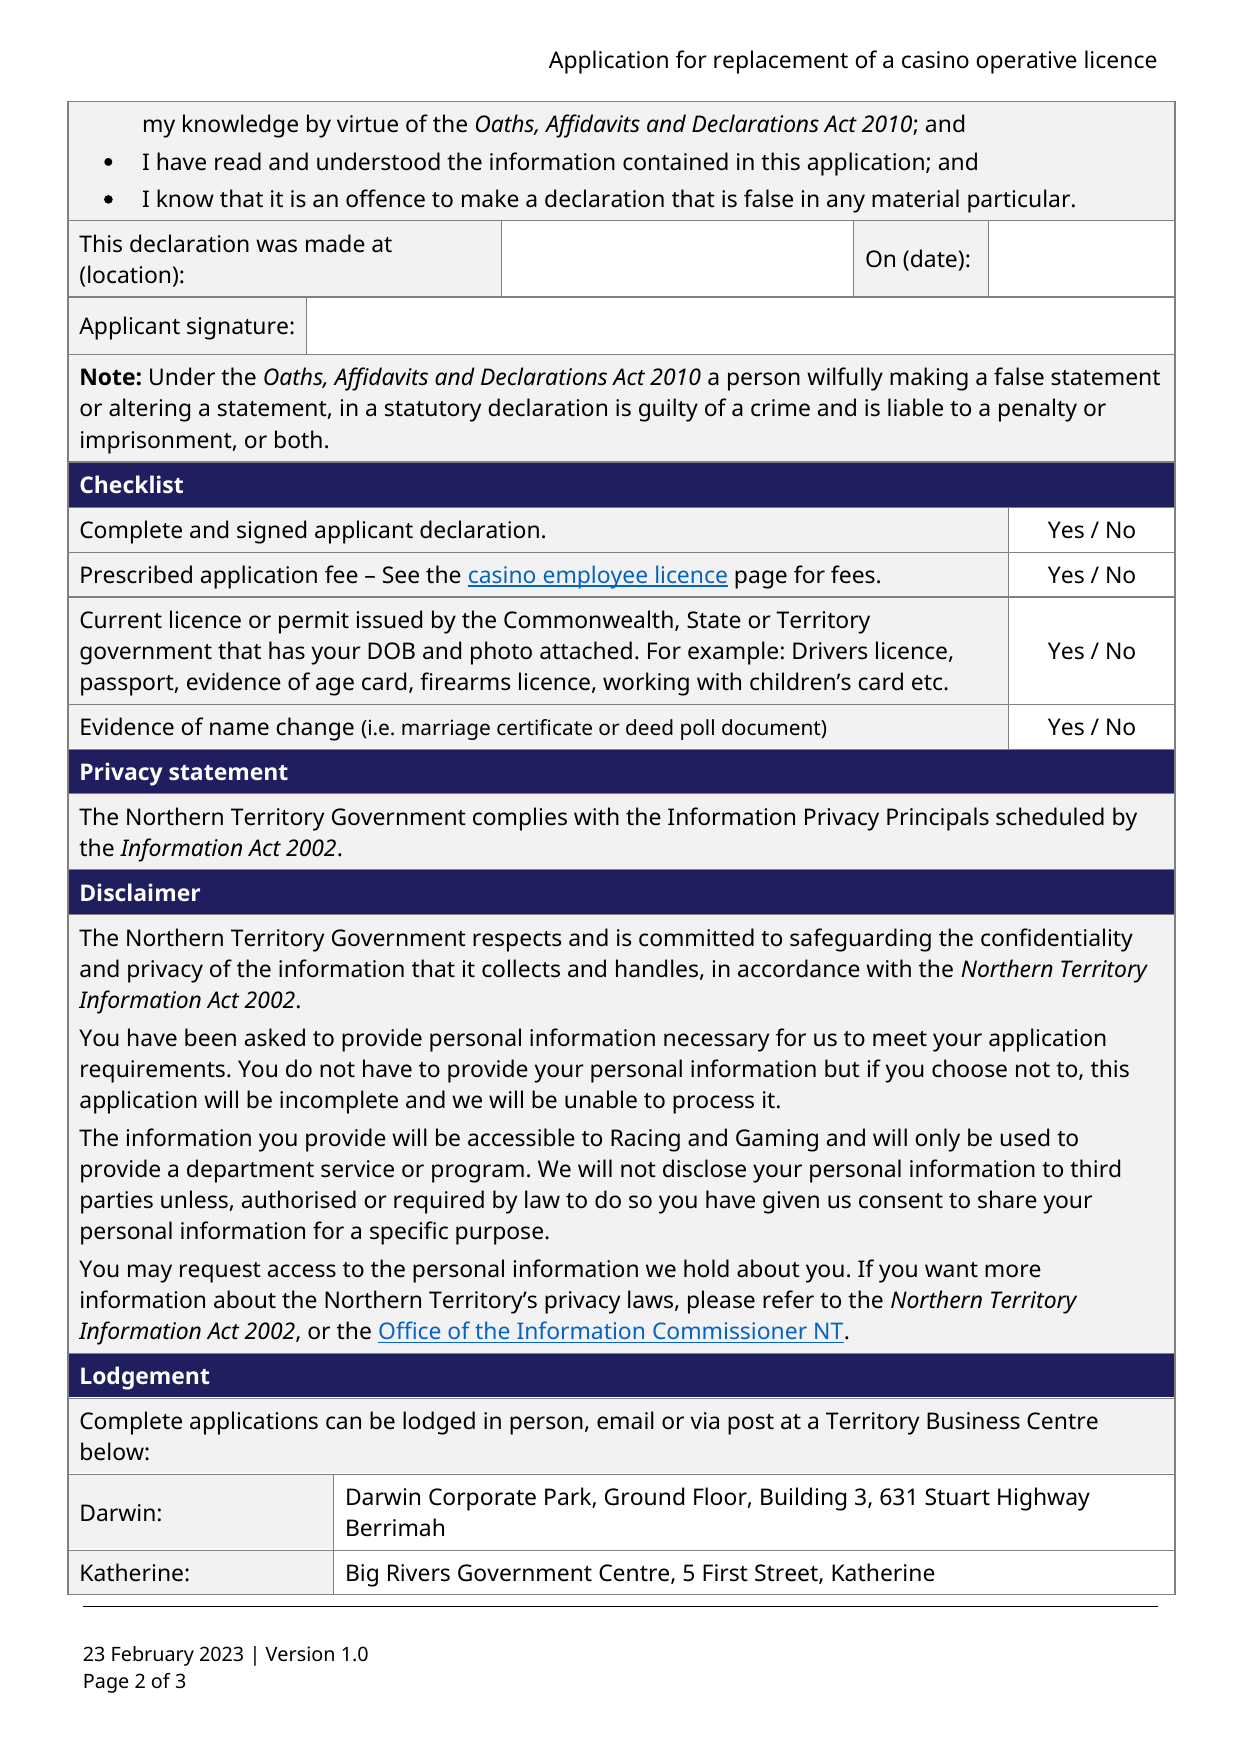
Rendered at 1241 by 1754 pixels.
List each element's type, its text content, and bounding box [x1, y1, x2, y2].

table_cell The Northern Territory Government complies with the Information Privacy Principals scheduled by the Information Act 2002. [69, 794, 1174, 869]
table_cell This declaration was made at (location): [69, 221, 501, 296]
table_cell [989, 221, 1174, 296]
table_cell Yes / No [1009, 705, 1174, 748]
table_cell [69, 102, 1174, 220]
table_cell Darwin Corporate Park, Ground Floor, Building 3, 631 Stuart Highway Berrimah [334, 1475, 1174, 1549]
table_cell [502, 221, 853, 296]
table_cell Darwin: [69, 1475, 333, 1549]
table_cell Lodgement [69, 1354, 1174, 1397]
table_cell Prescribed application fee – See the casino employee licence page for fees. [69, 553, 1008, 596]
table_cell [307, 298, 1174, 354]
table_cell Yes / No [1009, 508, 1174, 552]
table_cell Note: Under the Oaths, Affidavits and Declarations Act 2010 a person wilfully making a false statement or altering a statement, in a statutory declaration is guilty of a crime and is liable to a penalty or imprisonment, or both. [69, 355, 1174, 461]
table_cell Yes / No [1009, 553, 1174, 596]
table_cell Katherine: [69, 1551, 333, 1594]
table_cell Disclaimer [69, 870, 1174, 914]
table_cell Privacy statement [69, 750, 1174, 793]
table_cell Applicant signature: [69, 298, 306, 354]
table_cell On (date): [854, 221, 988, 296]
table_cell Current licence or permit issued by the Commonwealth, State or Territory government that has your DOB and photo attached. For example: Drivers licence, passport, evidence of age card, firearms licence, working with children’s card etc. [69, 598, 1008, 704]
table_cell Complete and signed applicant declaration. [69, 508, 1008, 552]
table_cell Yes / No [1009, 598, 1174, 704]
table_cell The Northern Territory Government respects and is committed to safeguarding the confidentiality and privacy of the information that it collects and handles, in accordance with the Northern Territory Information Act 2002. You have been asked to provide personal information necessary for us to meet your application requirements. You do not have to provide your personal information but if you choose not to, this application will be incomplete and we will be unable to process it. The information you provide will be accessible to Racing and Gaming and will only be used to provide a department service or program. We will not disclose your personal information to third parties unless, authorised or required by law to do so you have given us consent to share your personal information for a specific purpose. You may request access to the personal information we hold about you. If you want more information about the Northern Territory’s privacy laws, please refer to the Northern Territory Information Act 2002, or the Office of the Information Commissioner NT. [69, 915, 1174, 1353]
table_cell Evidence of name change (i.e. marriage certificate or deed poll document) [69, 705, 1008, 748]
table_cell Checklist [69, 463, 1174, 507]
table_cell Complete applications can be lodged in person, email or via post at a Territory Business Centre below: [69, 1399, 1174, 1473]
table_cell Big Rivers Government Centre, 5 First Street, Katherine [334, 1551, 1174, 1594]
